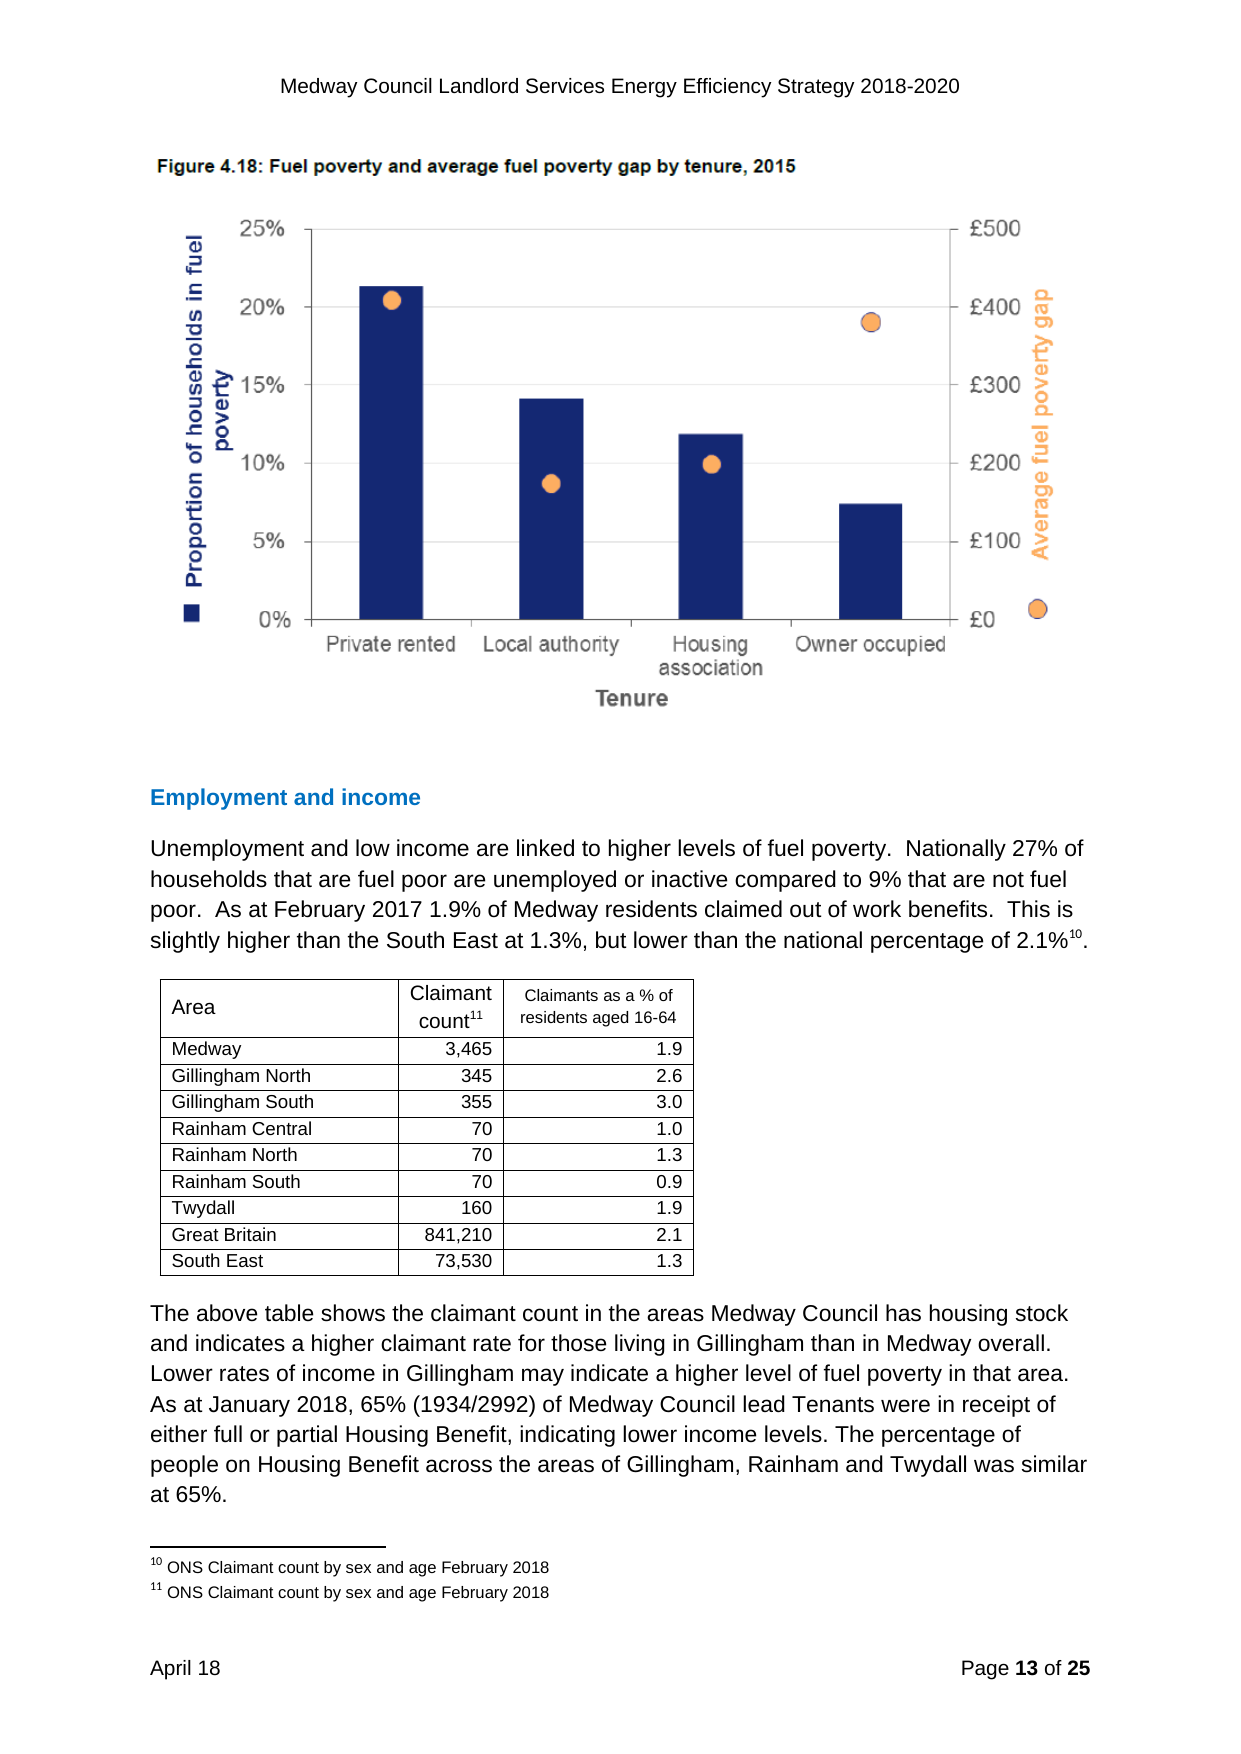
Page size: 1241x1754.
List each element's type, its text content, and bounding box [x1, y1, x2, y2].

table_cell Rainham South [161, 1171, 398, 1196]
table_cell 2.6 [504, 1065, 693, 1090]
table_cell 70 [399, 1144, 503, 1169]
table_cell Twydall [161, 1197, 398, 1222]
table_cell 73,530 [399, 1250, 503, 1275]
table_cell 160 [399, 1197, 503, 1222]
text Unemployment and low income are linked to higher levels of fuel poverty. Nationally 27% of households that are fuel poor are unemployed or inactive compared to 9% that are not fuel poor. As at February 2017 1.9% of Medway residents claimed out of work benefits. This is slightly higher than the South East at 1.3%, but lower than the national percentage of 2.1%. [150, 835, 1090, 954]
table_cell 3,465 [399, 1038, 503, 1064]
table_cell 3.0 [504, 1091, 693, 1117]
table_cell 841,210 [399, 1224, 503, 1249]
table_cell 1.9 [504, 1038, 693, 1064]
table_header Claimant count [399, 980, 503, 1037]
table_cell Medway [161, 1038, 398, 1064]
table_cell 70 [399, 1171, 503, 1196]
table_cell 1.9 [504, 1197, 693, 1222]
table_cell 0.9 [504, 1171, 693, 1196]
table_cell Rainham Central [161, 1118, 398, 1143]
table_header Area [161, 980, 398, 1037]
table_cell Great Britain [161, 1224, 398, 1249]
table_cell 70 [399, 1118, 503, 1143]
table_cell 1.3 [504, 1250, 693, 1275]
table_cell 345 [399, 1065, 503, 1090]
table_cell Gillingham South [161, 1091, 398, 1117]
table_cell 1.0 [504, 1118, 693, 1143]
table_cell 1.3 [504, 1144, 693, 1169]
table_cell South East [161, 1250, 398, 1275]
subtitle Employment and income [150, 784, 1090, 811]
table_cell Rainham North [161, 1144, 398, 1169]
table_cell Gillingham North [161, 1065, 398, 1090]
table_cell 2.1 [504, 1224, 693, 1249]
table_header Claimants as a % of residents aged 16-64 [504, 980, 693, 1037]
text The above table shows the claimant count in the areas Medway Council has housing stock and indicates a higher claimant rate for those living in Gillingham than in Medway overall. Lower rates of income in Gillingham may indicate a higher level of fuel poverty in that area. As at January 2018, 65% (1934/2992) of Medway Council lead Tenants were in receipt of either full or partial Housing Benefit, indicating lower income levels. The percentage of people on Housing Benefit across the areas of Gillingham, Rainham and Twydall was similar at 65%. [150, 1300, 1090, 1507]
table_cell 355 [399, 1091, 503, 1117]
